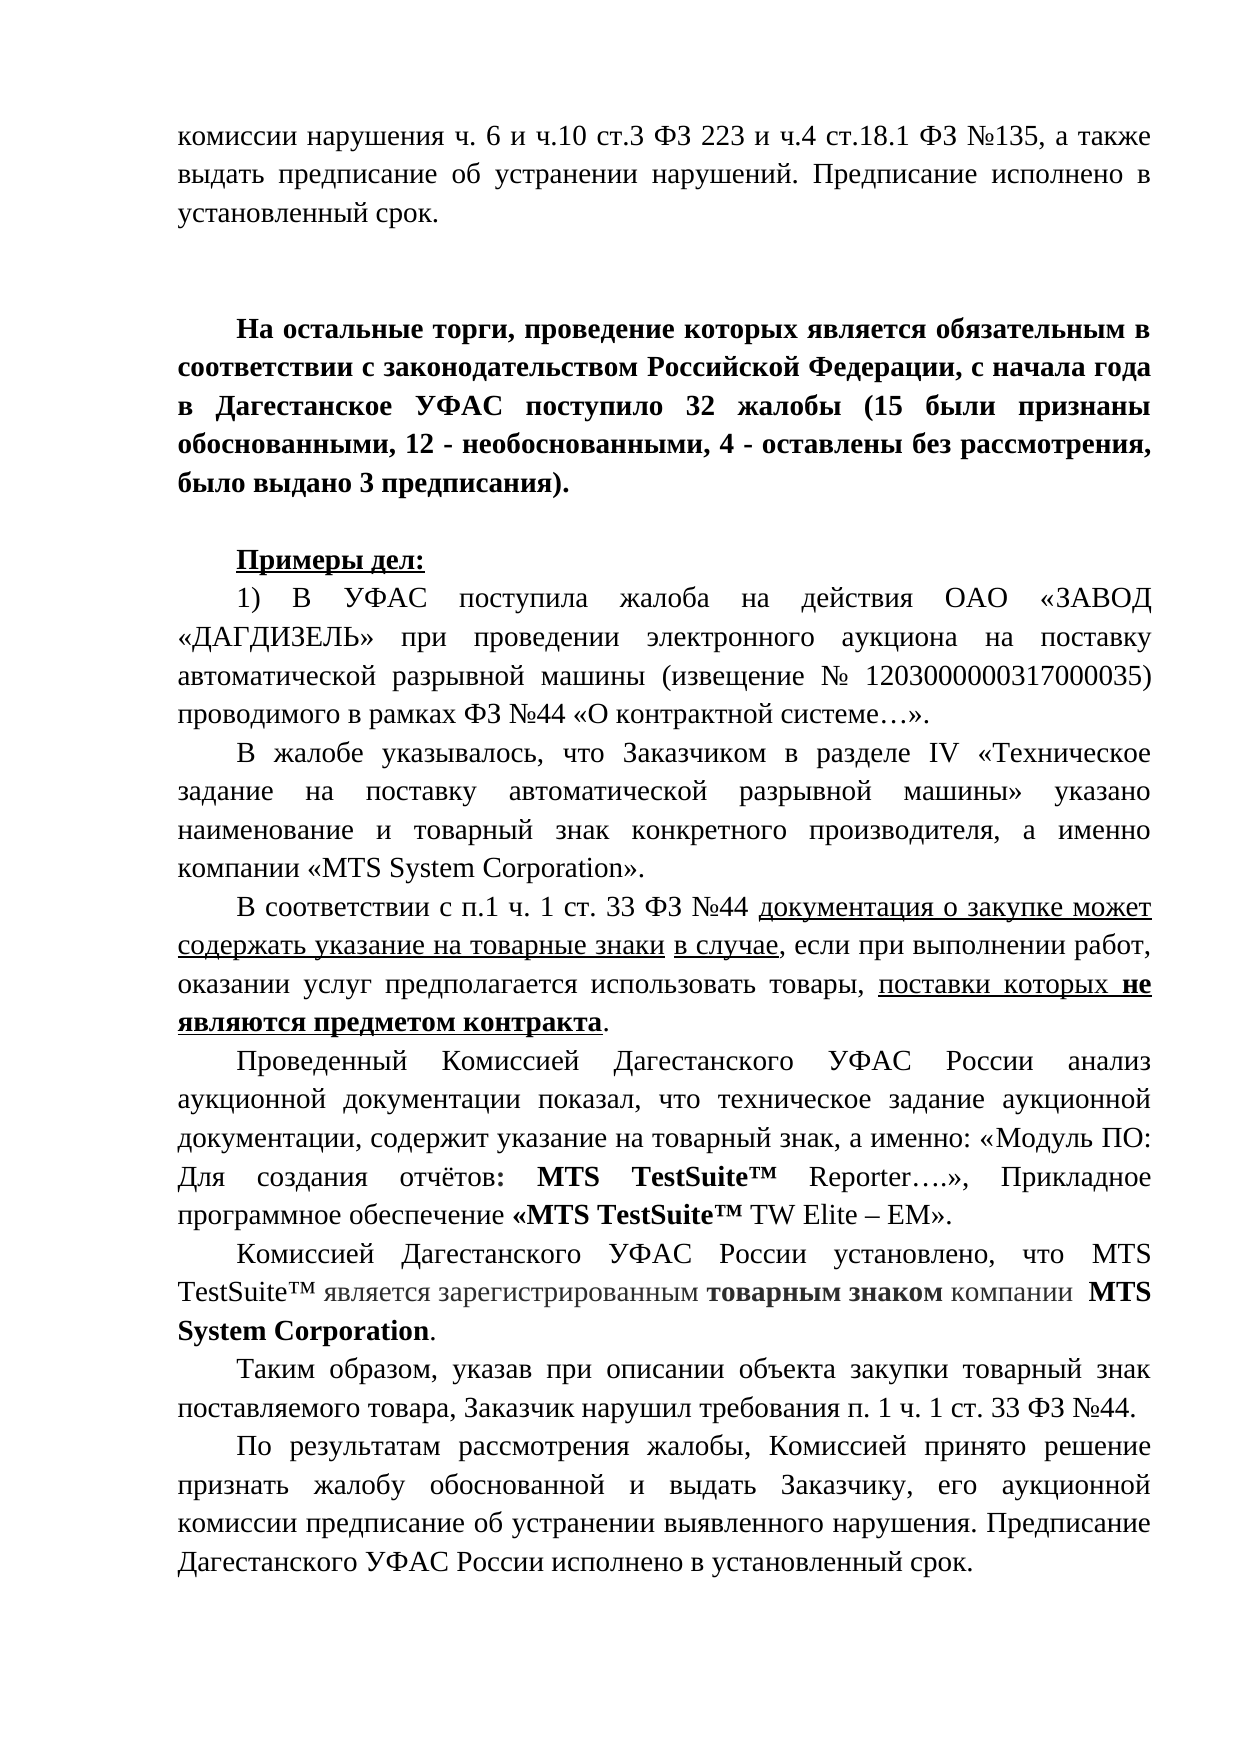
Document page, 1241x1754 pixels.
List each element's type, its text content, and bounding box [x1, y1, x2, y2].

text Комиссией Дагестанского УФАС России установлено, что MTS TestSuite™ является зарегистрированным товарным знаком компании MTS System Corporation. [177, 1236, 1152, 1346]
text На остальные торги, проведение которых является обязательным в соответствии с законодательством Российской Федерации, с начала года в Дагестанское УФАС поступило 32 жалобы (15 были признаны обоснованными, 12 - необоснованными, 4 - оставлены без рассмотрения, было выдано 3 предписания). [177, 311, 1152, 498]
text Примеры дел: [177, 542, 1152, 576]
text 1) В УФАС поступила жалоба на действия ОАО «ЗАВОД «ДАГДИЗЕЛЬ» при проведении электронного аукциона на поставку автоматической разрывной машины (извещение № 1203000000317000035) проводимого в рамках ФЗ №44 «О контрактной системе…». [177, 581, 1152, 730]
text По результатам рассмотрения жалобы, Комиссией принято решение признать жалобу обоснованной и выдать Заказчику, его аукционной комиссии предписание об устранении выявленного нарушения. Предписание Дагестанского УФАС России исполнено в установленный срок. [177, 1428, 1152, 1578]
text Проведенный Комиссией Дагестанского УФАС России анализ аукционной документации показал, что техническое задание аукционной документации, содержит указание на товарный знак, а именно: «Модуль ПО: Для создания отчётов: MTS TestSuite™ Reporter….», Прикладное программное обеспечение «MTS TestSuite™ TW Elite – EM». [177, 1043, 1152, 1231]
text В соответствии с п.1 ч. 1 ст. 33 ФЗ №44 документация о закупке может содержать указание на товарные знаки в случае, если при выполнении работ, оказании услуг предполагается использовать товары, поставки которых не являются предметом контракта. [177, 889, 1152, 1038]
text В жалобе указывалось, что Заказчиком в разделе IV «Техническое задание на поставку автоматической разрывной машины» указано наименование и товарный знак конкретного производителя, а именно компании «MTS System Corporation». [177, 735, 1152, 884]
text Таким образом, указав при описании объекта закупки товарный знак поставляемого товара, Заказчик нарушил требования п. 1 ч. 1 ст. 33 ФЗ №44. [177, 1351, 1152, 1423]
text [177, 118, 1152, 229]
